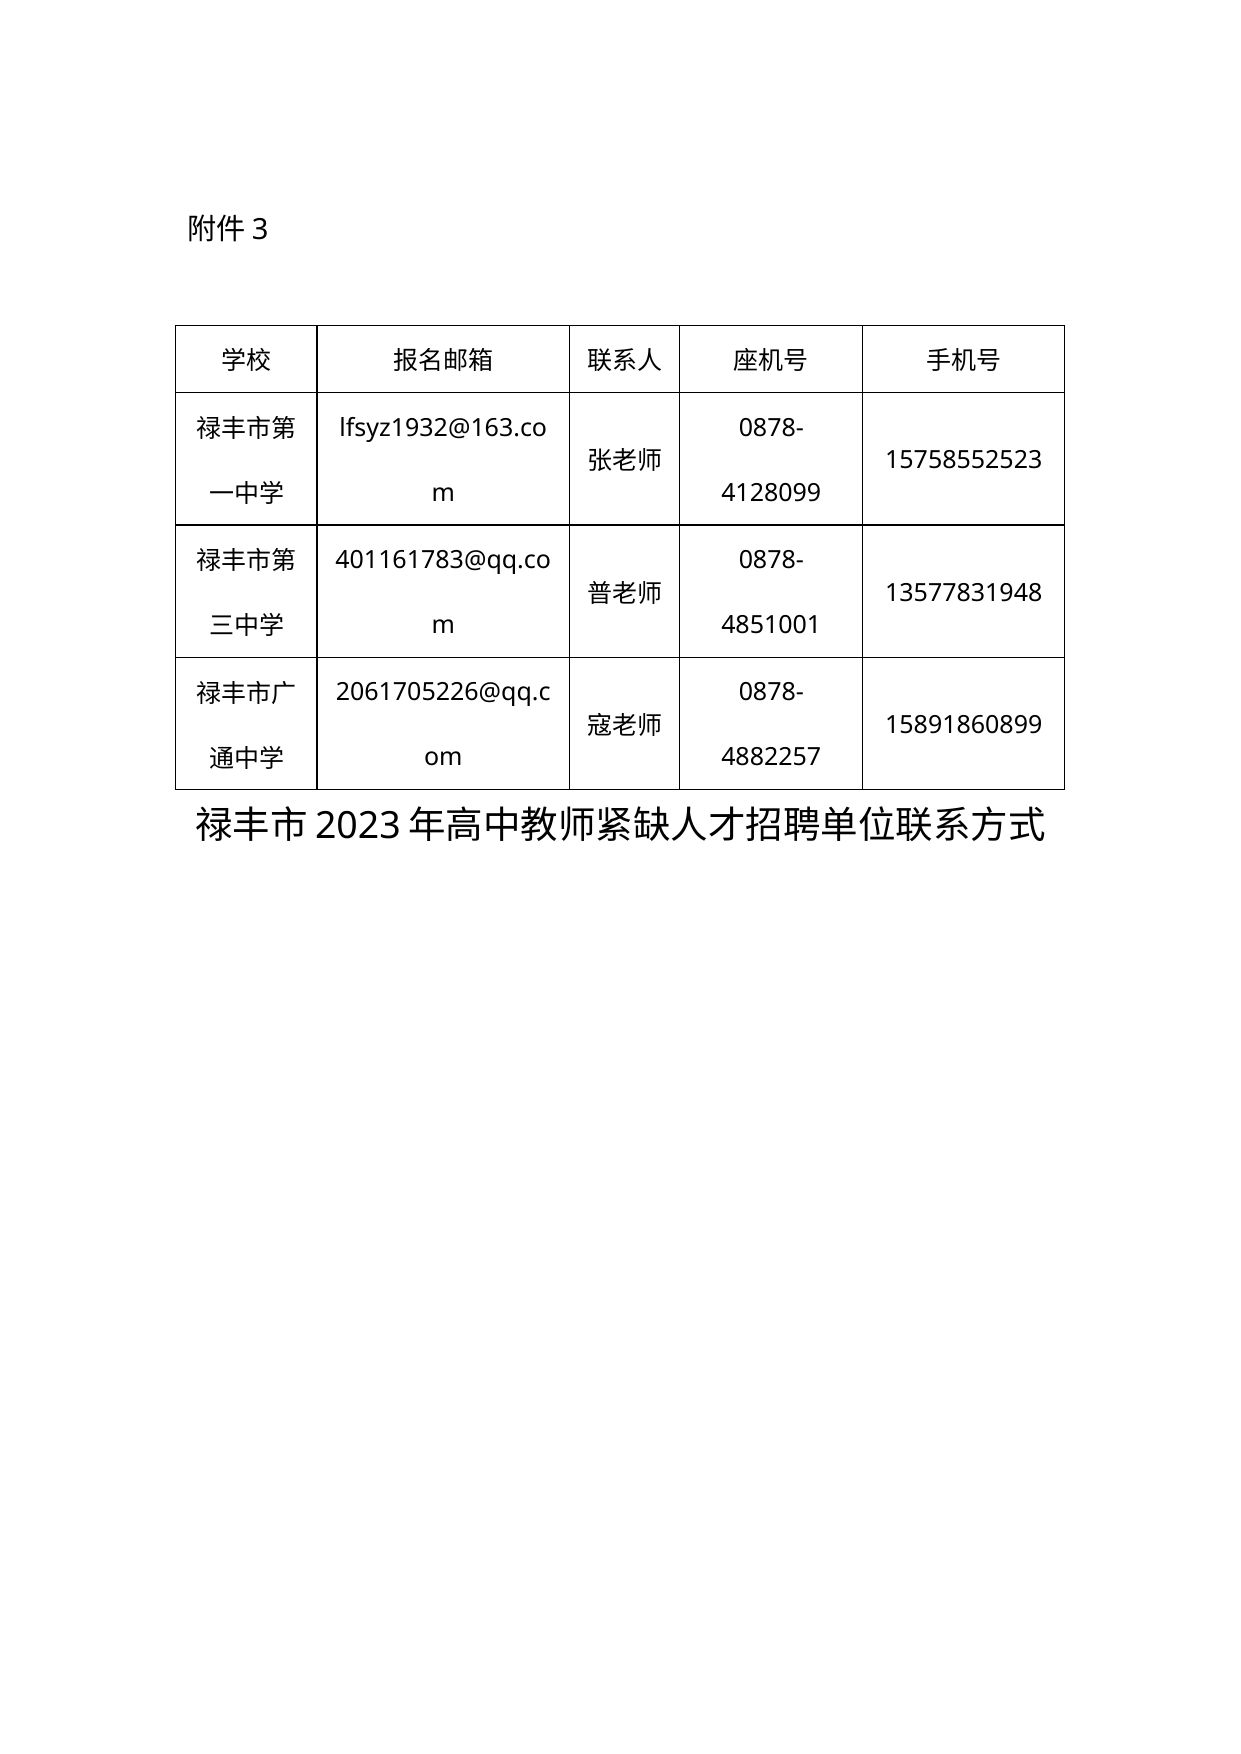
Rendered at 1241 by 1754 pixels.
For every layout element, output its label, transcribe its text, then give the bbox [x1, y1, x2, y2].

table_cell 普老师 [570, 526, 679, 657]
table_cell 张老师 [570, 393, 679, 524]
table_cell 寇老师 [570, 658, 679, 789]
table_cell 0878-4851001 [680, 526, 862, 657]
text 禄丰市2023年高中教师紧缺人才招聘单位联系方式 [187, 790, 1053, 855]
table_cell 401161783@qq.com [318, 526, 569, 657]
table_header 报名邮箱 [318, 326, 569, 392]
table_cell 15758552523 [863, 393, 1064, 524]
table_cell 2061705226@qq.com [318, 658, 569, 789]
table_cell 禄丰市第一中学 [176, 393, 316, 524]
table_cell 15891860899 [863, 658, 1064, 789]
table_header 手机号 [863, 326, 1064, 392]
table_header 联系人 [570, 326, 679, 392]
table_cell 0878-4882257 [680, 658, 862, 789]
table_cell 13577831948 [863, 526, 1064, 657]
table_cell lfsyz1932@163.com [318, 393, 569, 524]
table_header 学校 [176, 326, 316, 392]
table_cell 0878-4128099 [680, 393, 862, 524]
table_cell 禄丰市广通中学 [176, 658, 316, 789]
text 附件3 [187, 194, 1053, 259]
table_header 座机号 [680, 326, 862, 392]
table_cell 禄丰市第三中学 [176, 526, 316, 657]
